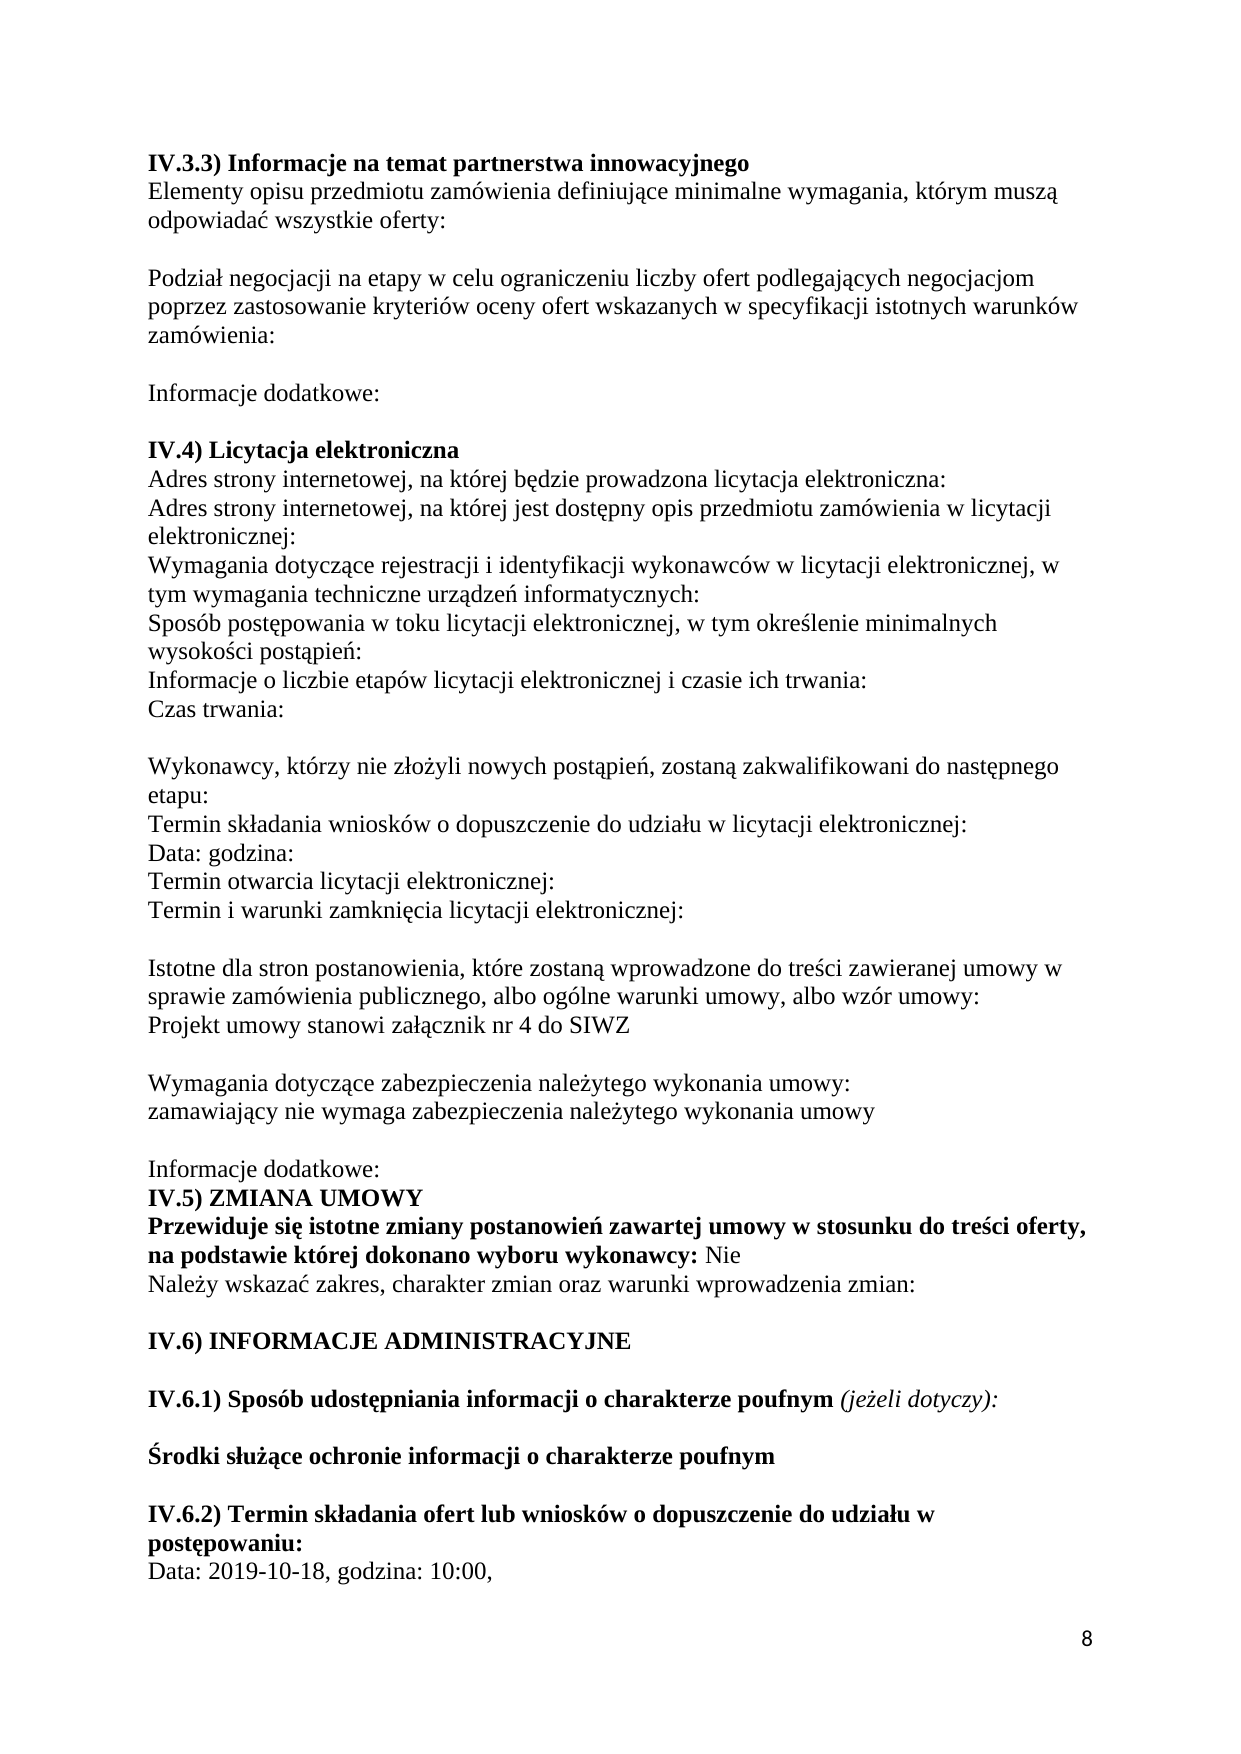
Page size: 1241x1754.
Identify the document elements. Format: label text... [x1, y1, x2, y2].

text Adres strony internetowej, na której jest dostępny opis przedmiotu zamówienia w licytacji elektronicznej: [148, 493, 1092, 550]
text Informacje o liczbie etapów licytacji elektronicznej i czasie ich trwania: [148, 665, 1092, 694]
text Termin i warunki zamknięcia licytacji elektronicznej: [148, 895, 1092, 924]
text Wymagania dotyczące rejestracji i identyfikacji wykonawców w licytacji elektronicznej, w tym wymagania techniczne urządzeń informatycznych: [148, 550, 1092, 608]
text Wymagania dotyczące zabezpieczenia należytego wykonania umowy: [148, 1039, 1092, 1096]
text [148, 1183, 1092, 1585]
text Sposób postępowania w toku licytacji elektronicznej, w tym określenie minimalnych wysokości postąpień: [148, 608, 1092, 665]
text Termin składania wniosków o dopuszczenie do udziału w licytacji elektronicznej: Data: godzina: Termin otwarcia licytacji elektronicznej: [148, 809, 1092, 895]
text zamawiający nie wymaga zabezpieczenia należytego wykonania umowy [148, 1096, 1092, 1125]
text Istotne dla stron postanowienia, które zostaną wprowadzone do treści zawieranej umowy w sprawie zamówienia publicznego, albo ogólne warunki umowy, albo wzór umowy: [148, 924, 1092, 1010]
text Czas trwania: Wykonawcy, którzy nie złożyli nowych postąpień, zostaną zakwalifikowani do następnego etapu: [148, 694, 1092, 809]
text Informacje dodatkowe: [148, 1125, 1092, 1183]
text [148, 148, 1092, 493]
text Projekt umowy stanowi załącznik nr 4 do SIWZ [148, 1010, 1092, 1039]
